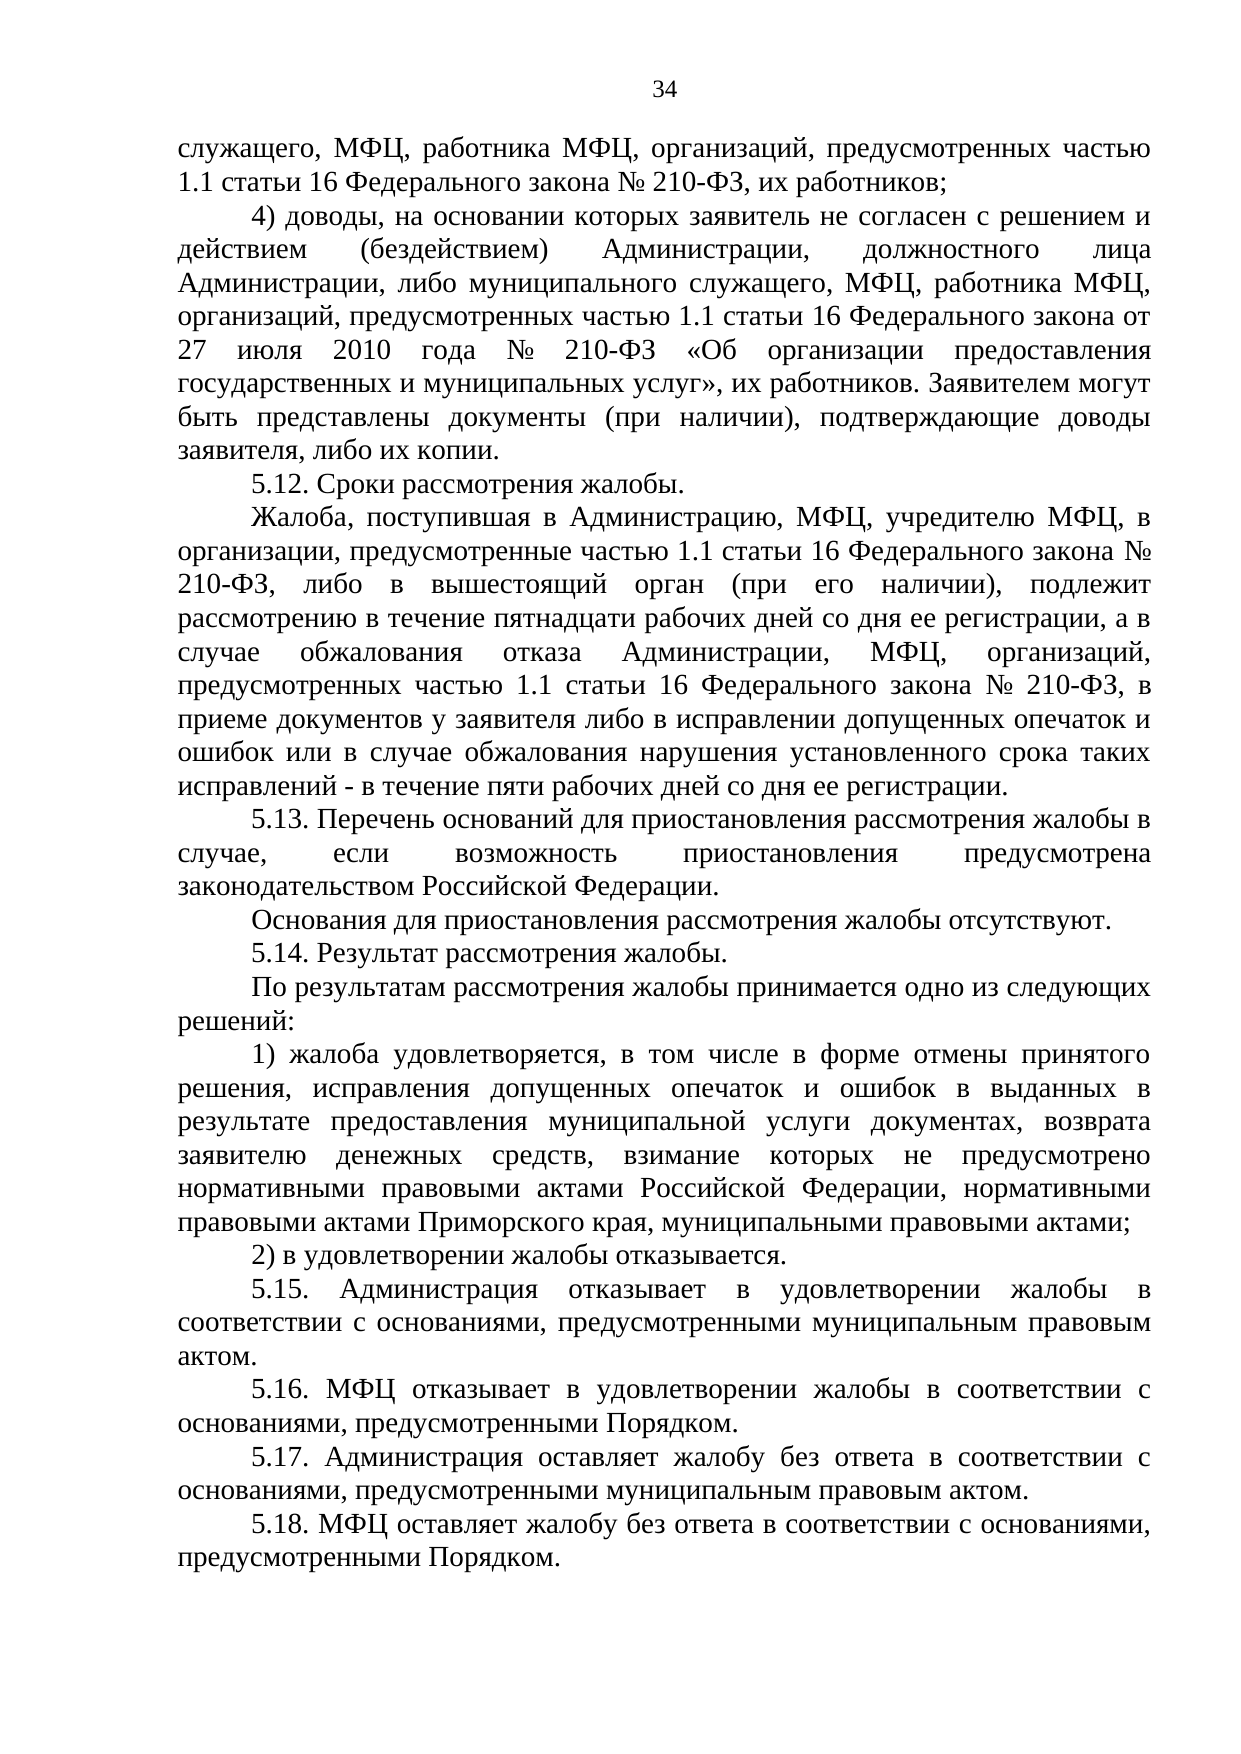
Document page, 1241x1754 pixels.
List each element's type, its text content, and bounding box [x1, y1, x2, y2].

text 5.17. Администрация оставляет жалобу без ответа в соответствии с основаниями, предусмотренными муниципальным правовым актом. [177, 1439, 1152, 1506]
text 5.15. Администрация отказывает в удовлетворении жалобы в соответствии с основаниями, предусмотренными муниципальным правовым актом. [177, 1271, 1152, 1372]
text 4) доводы, на основании которых заявитель не согласен с решением и действием (бездействием) Администрации, должностного лица Администрации, либо муниципального служащего, МФЦ, работника МФЦ, организаций, предусмотренных частью 1.1 статьи 16 Федерального закона от 27 июля 2010 года № 210-ФЗ «Об организации предоставления государственных и муниципальных услуг», их работников. Заявителем могут быть представлены документы (при наличии), подтверждающие доводы заявителя, либо их копии. [177, 198, 1152, 466]
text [177, 131, 1152, 198]
text 5.12. Сроки рассмотрения жалобы. [177, 466, 1152, 499]
text 2) в удовлетворении жалобы отказывается. [177, 1237, 1152, 1271]
text 5.18. МФЦ оставляет жалобу без ответа в соответствии с основаниями, предусмотренными Порядком. [177, 1506, 1152, 1573]
text Основания для приостановления рассмотрения жалобы отсутствуют. [177, 902, 1152, 936]
text Жалоба, поступившая в Администрацию, МФЦ, учредителю МФЦ, в организации, предусмотренные частью 1.1 статьи 16 Федерального закона № 210-ФЗ, либо в вышестоящий орган (при его наличии), подлежит рассмотрению в течение пятнадцати рабочих дней со дня ее регистрации, а в случае обжалования отказа Администрации, МФЦ, организаций, предусмотренных частью 1.1 статьи 16 Федерального закона № 210-ФЗ, в приеме документов у заявителя либо в исправлении допущенных опечаток и ошибок или в случае обжалования нарушения установленного срока таких исправлений - в течение пяти рабочих дней со дня ее регистрации. [177, 499, 1152, 801]
text 5.16. МФЦ отказывает в удовлетворении жалобы в соответствии с основаниями, предусмотренными Порядком. [177, 1372, 1152, 1439]
text 5.13. Перечень оснований для приостановления рассмотрения жалобы в случае, если возможность приостановления предусмотрена законодательством Российской Федерации. [177, 801, 1152, 902]
text 5.14. Результат рассмотрения жалобы. [177, 936, 1152, 969]
text 1) жалоба удовлетворяется, в том числе в форме отмены принятого решения, исправления допущенных опечаток и ошибок в выданных в результате предоставления муниципальной услуги документах, возврата заявителю денежных средств, взимание которых не предусмотрено нормативными правовыми актами Российской Федерации, нормативными правовыми актами Приморского края, муниципальными правовыми актами; [177, 1036, 1152, 1237]
text По результатам рассмотрения жалобы принимается одно из следующих решений: [177, 969, 1152, 1036]
